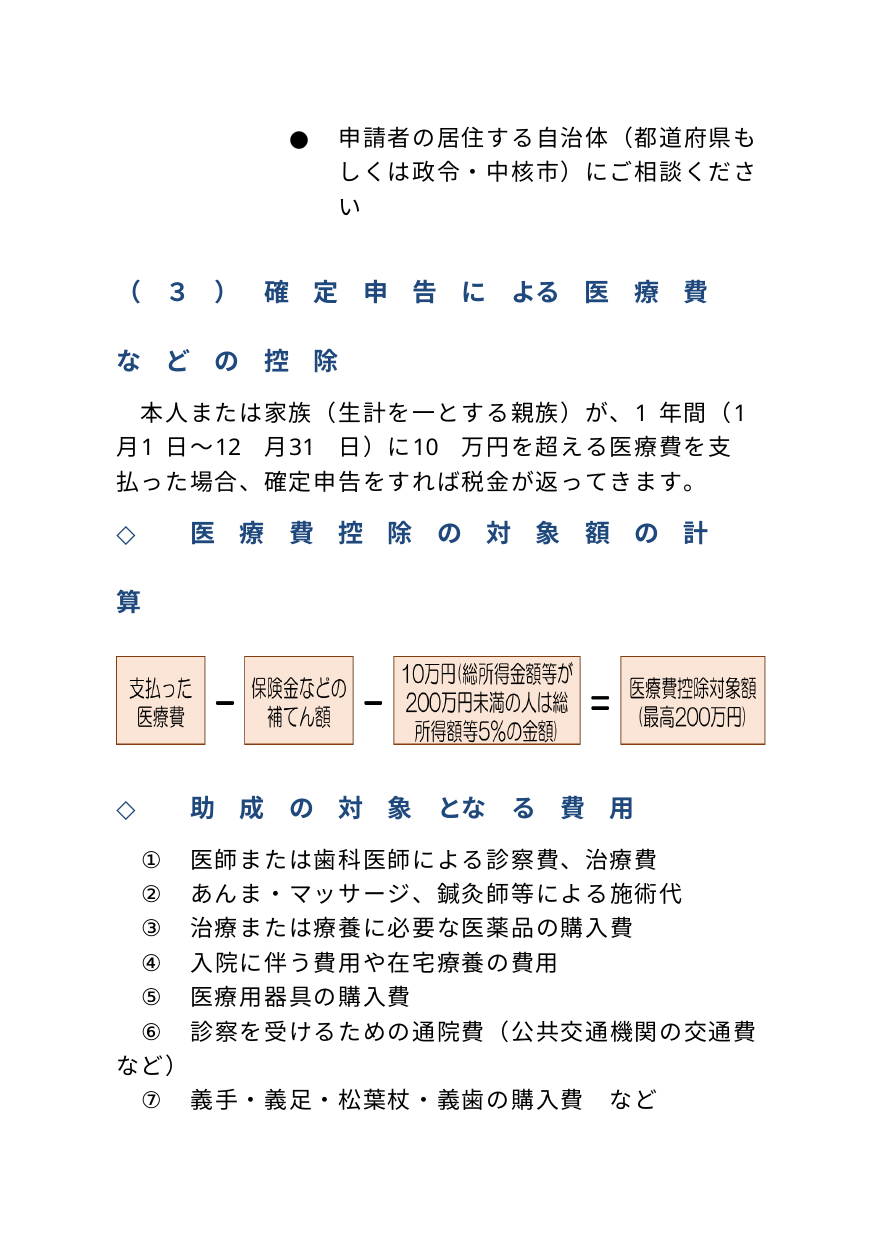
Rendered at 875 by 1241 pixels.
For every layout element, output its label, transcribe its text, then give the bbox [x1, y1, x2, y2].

text ⑦ 義手・義足・松葉杖・義歯の購入費 など [116, 1082, 758, 1116]
text ⑤ 医療用器具の購入費 [116, 978, 758, 1013]
text ◇ 医療費控除の対象額の計算 [116, 497, 758, 635]
text ③ 治療または療養に必要な医薬品の購入費 [116, 910, 758, 944]
text ② あんま・マッサージ、鍼灸師等による施術代 [116, 875, 758, 910]
picture [116, 649, 766, 758]
text ◇ 助成の対象となる費用 [116, 772, 758, 841]
text ● 申請者の居住する自治体（都道府県もしくは政令・中核市）にご相談ください [282, 119, 758, 222]
text ⑥ 診察を受けるための通院費（公共交通機関の交通費など） [116, 1013, 758, 1082]
text 本人または家族（生計を一とする親族）が、1年間（1月1日～12月31日）に10万円を超える医療費を支払った場合、確定申告をすれば税金が返ってきます。 [116, 394, 758, 497]
text ① 医師または歯科医師による診察費、治療費 [116, 841, 758, 875]
text ④ 入院に伴う費用や在宅療養の費用 [116, 944, 758, 978]
text （３）確定申告による医療費などの控除 [116, 257, 758, 394]
